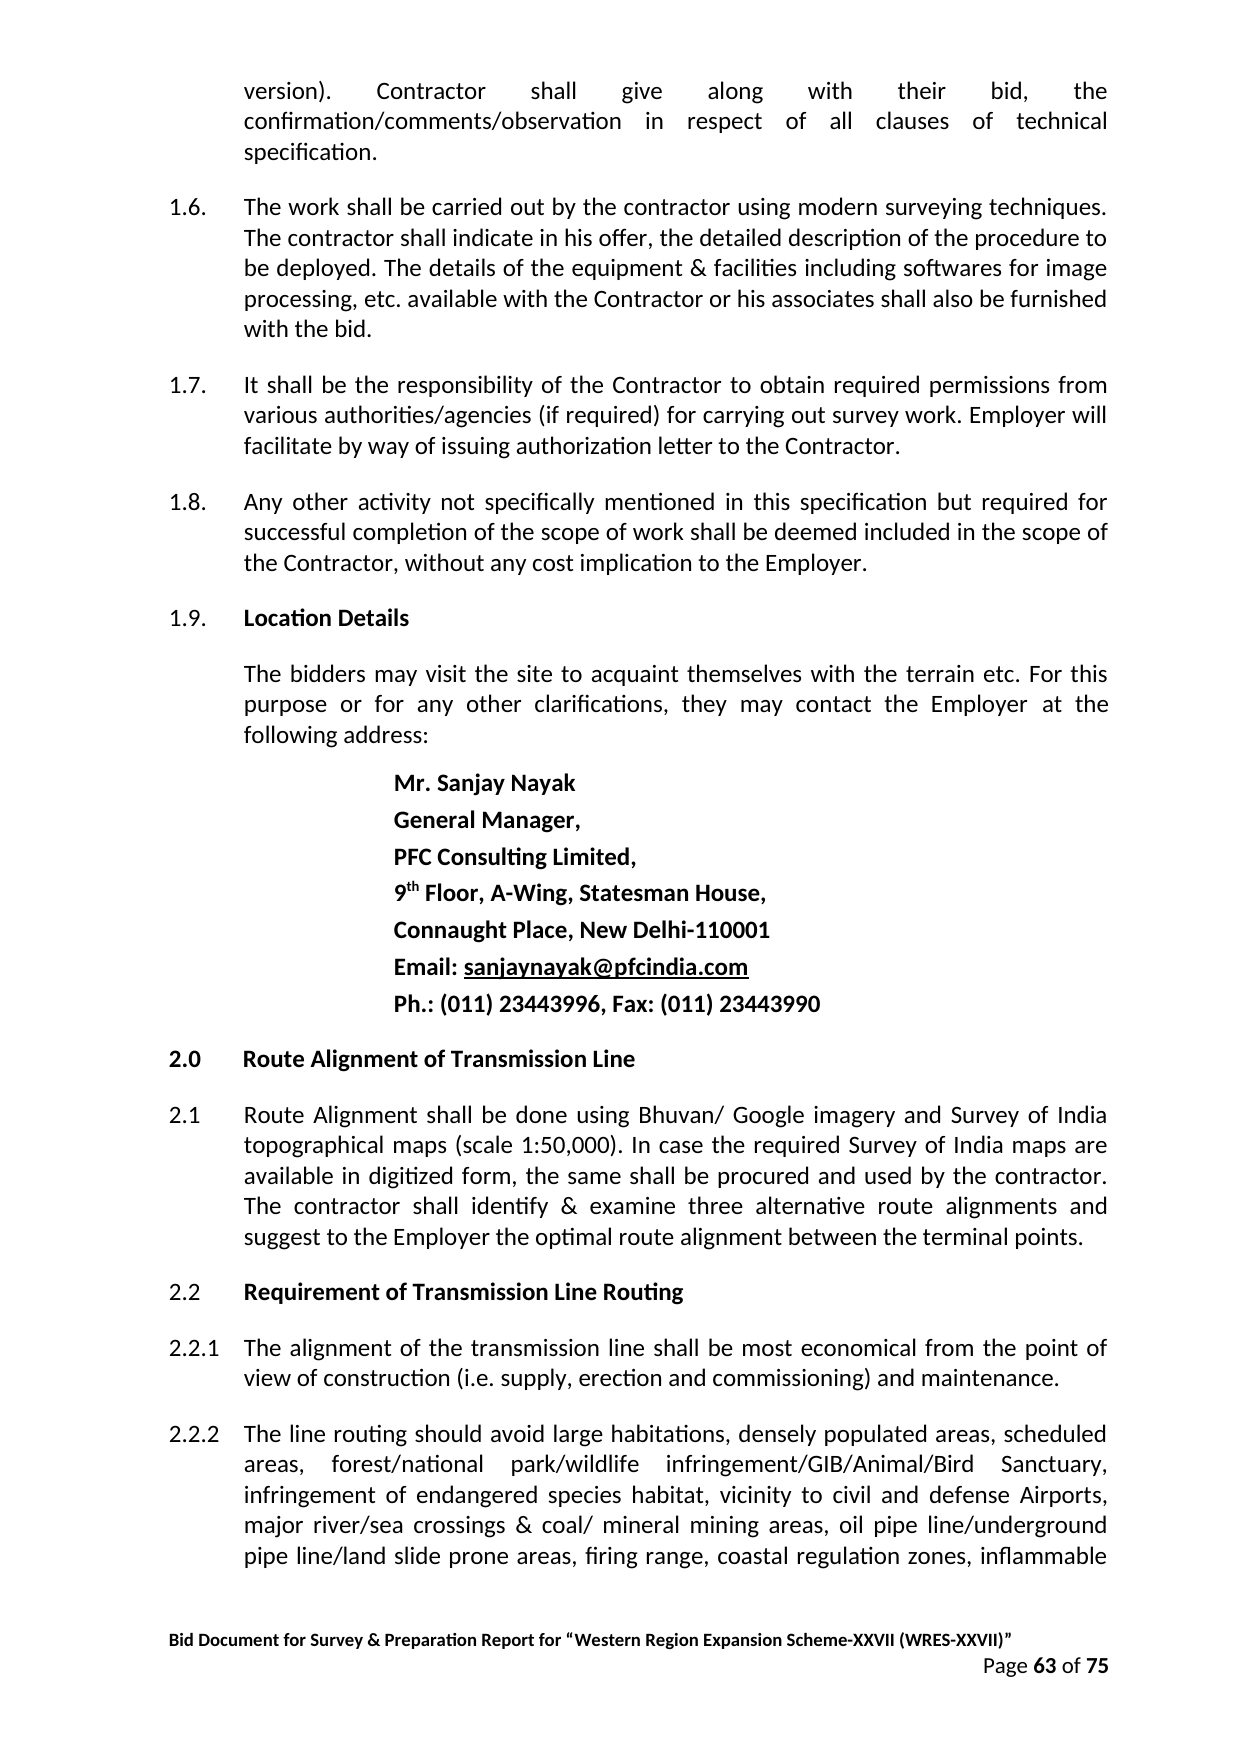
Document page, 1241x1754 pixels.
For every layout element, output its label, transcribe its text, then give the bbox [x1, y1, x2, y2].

text Ph.: (011) 23443996, Fax: (011) 23443990 [319, 988, 1109, 1018]
list The alignment of the transmission line shall be most economical from the point of view of construction (i.e. supply, erection and commissioning) and maintenance. [169, 1332, 1109, 1393]
text Connaught Place, New Delhi-110001 [319, 914, 1109, 945]
text 9th Floor, A-Wing, Statesman House, [319, 877, 1109, 908]
text General Manager, [319, 804, 1109, 834]
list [169, 1418, 1109, 1571]
list Requirement of Transmission Line Routing [169, 1276, 1109, 1307]
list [169, 75, 1109, 167]
list The work shall be carried out by the contractor using modern surveying techniques. The contractor shall indicate in his offer, the detailed description of the procedure to be deployed. The details of the equipment & facilities including softwares for image processing, etc. available with the Contractor or his associates shall also be furnished with the bid. [169, 192, 1109, 344]
text Email: sanjaynayak@pfcindia.com [319, 951, 1109, 981]
list Any other activity not specifically mentioned in this specification but required for successful completion of the scope of work shall be deemed included in the scope of the Contractor, without any cost implication to the Employer. [169, 486, 1109, 577]
text PFC Consulting Limited, [319, 841, 1109, 871]
list It shall be the responsibility of the Contractor to obtain required permissions from various authorities/agencies (if required) for carrying out survey work. Employer will facilitate by way of issuing authorization letter to the Contractor. [169, 369, 1109, 461]
text Mr. Sanjay Nayak [319, 767, 1109, 798]
list Location Details [169, 602, 1109, 633]
text The bidders may visit the site to acquaint themselves with the terrain etc. For this purpose or for any other clarifications, they may contact the Employer at the following address: [244, 658, 1109, 749]
list Route Alignment of Transmission Line [169, 1043, 1109, 1074]
list Route Alignment shall be done using Bhuvan/ Google imagery and Survey of India topographical maps (scale 1:50,000). In case the required Survey of India maps are available in digitized form, the same shall be procured and used by the contractor. The contractor shall identify & examine three alternative route alignments and suggest to the Employer the optimal route alignment between the terminal points. [169, 1099, 1109, 1251]
